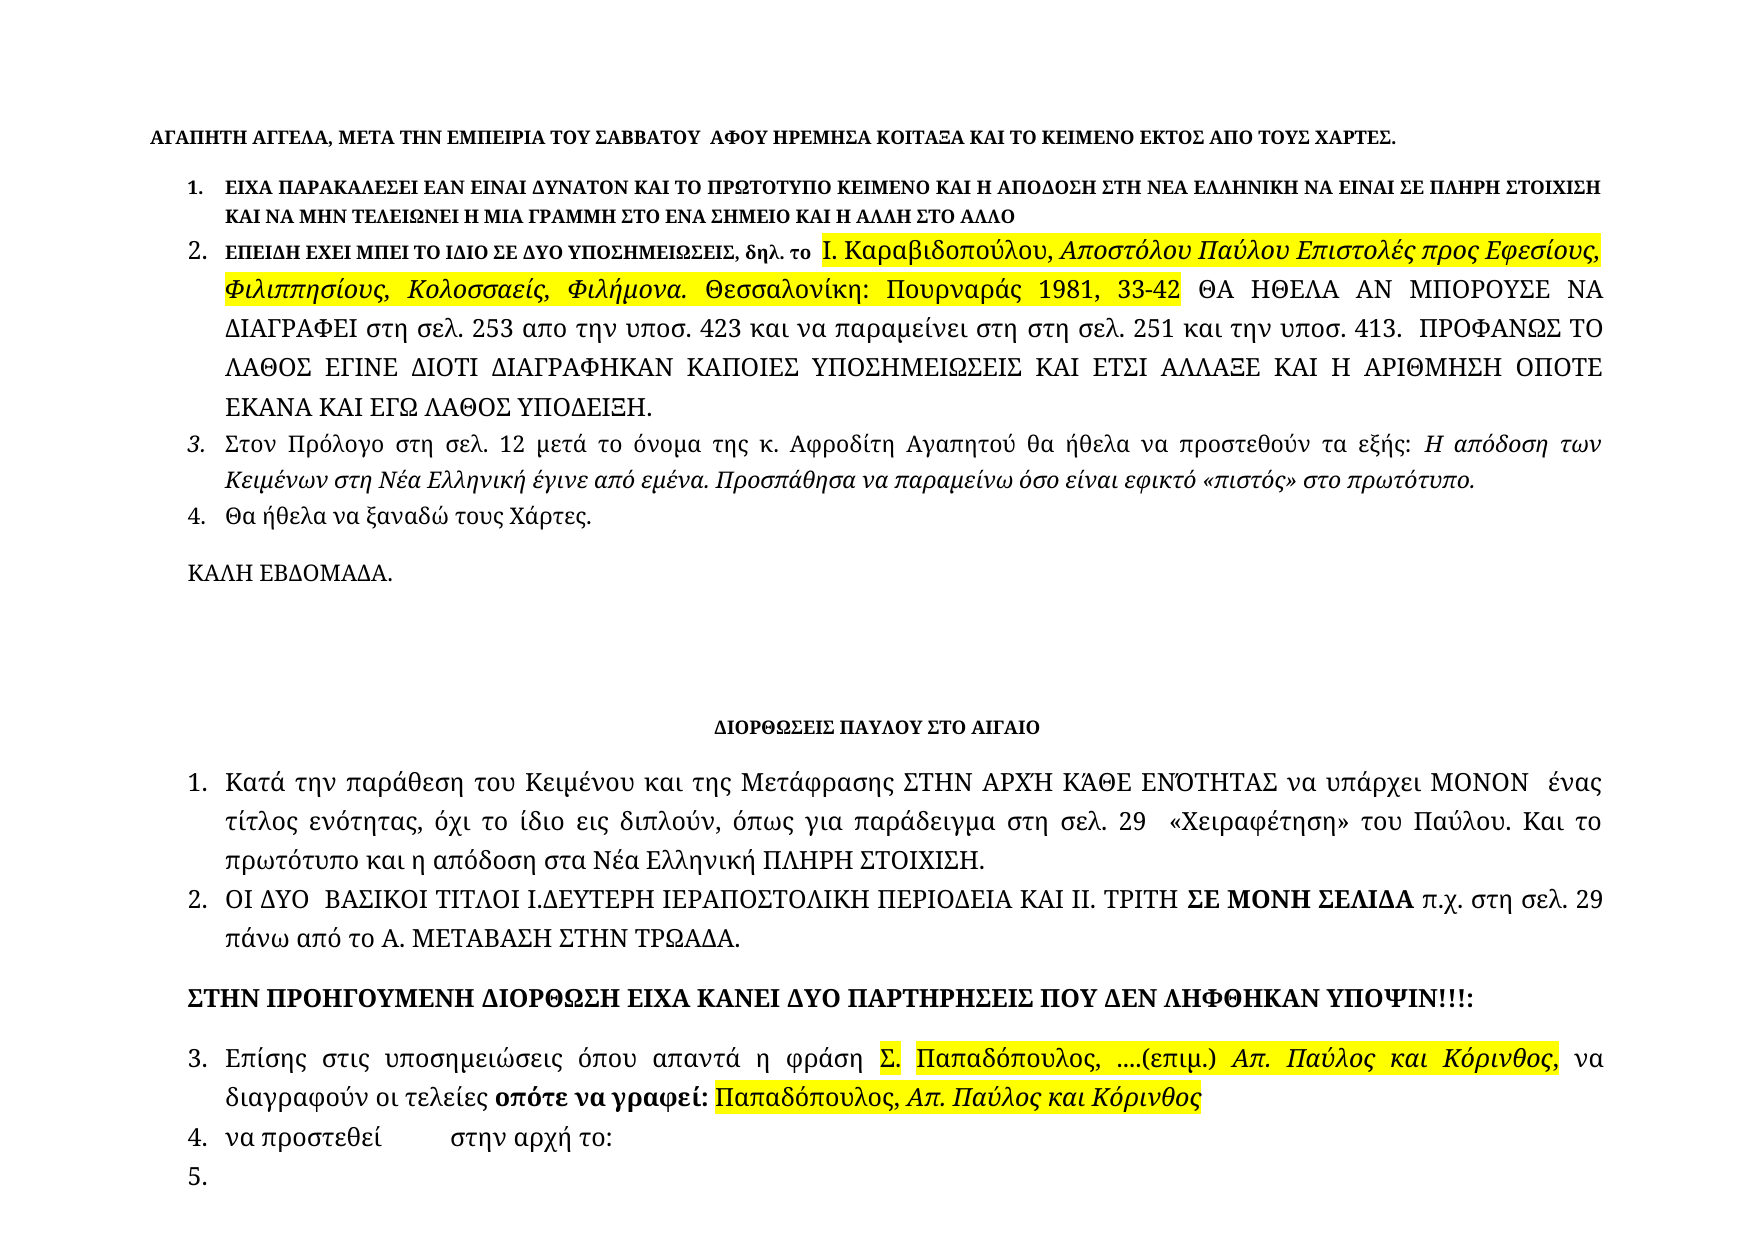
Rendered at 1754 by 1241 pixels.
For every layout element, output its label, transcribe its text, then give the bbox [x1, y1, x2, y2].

text ΚΑΛΗ ΕΒΔΟΜΑΔΑ. [187, 557, 1604, 588]
list Επίσης στις υποσημειώσεις όπου απαντά η φράση Σ. Παπαδόπουλος, ....(επιμ.) Απ. Παύλος και Κόρινθος, να διαγραφούν οι τελείες οπότε να γραφεί: Παπαδόπουλος, Απ. Παύλος και Κόρινθος [187, 1041, 1604, 1114]
list ΕΙΧΑ ΠΑΡΑΚΑΛΕΣΕΙ ΕΑΝ ΕΙΝΑΙ ΔΥΝΑΤΟΝ ΚΑΙ ΤΟ ΠΡΩΤΟΤΥΠΟ ΚΕΙΜΕΝΟ ΚΑΙ Η ΑΠΟΔΟΣΗ ΣΤΗ ΝΕΑ ΕΛΛΗΝΙΚΗ ΝΑ ΕΙΝΑΙ ΣΕ ΠΛΗΡΗ ΣΤΟΙΧΙΣΗ ΚΑΙ ΝΑ ΜΗΝ ΤΕΛΕΙΩΝΕΙ Η ΜΙΑ ΓΡΑΜΜΗ ΣΤΟ ΕΝΑ ΣΗΜΕΙΟ ΚΑΙ Η ΑΛΛΗ ΣΤΟ ΑΛΛΟ [187, 174, 1604, 229]
list ΟΙ ΔΥΟ ΒΑΣΙΚΟΙ ΤΙΤΛΟΙ Ι.ΔΕΥΤΕΡΗ ΙΕΡΑΠΟΣΤΟΛΙΚΗ ΠΕΡΙΟΔΕΙΑ ΚΑΙ ΙΙ. ΤΡΙΤΗ ΣΕ ΜΟΝΗ ΣΕΛΙΔΑ π.χ. στη σελ. 29 πάνω από το Α. ΜΕΤΑΒΑΣΗ ΣΤΗΝ ΤΡΩΑΔΑ. [187, 882, 1604, 955]
list Κατά την παράθεση του Κειμένου και της Μετάφρασης ΣΤΗΝ ΑΡΧΉ ΚΆΘΕ ΕΝΌΤΗΤΑΣ να υπάρχει ΜΟΝΟΝ ένας τίτλος ενότητας, όχι το ίδιο εις διπλούν, όπως για παράδειγμα στη σελ. 29 «Χειραφέτηση» του Παύλου. Και το πρωτότυπο και η απόδοση στα Νέα Ελληνική ΠΛΗΡΗ ΣΤΟΙΧΙΣΗ. [187, 764, 1604, 877]
list να προστεθεί στην αρχή το: [187, 1119, 1604, 1153]
text ΑΓΑΠΗΤΗ ΑΓΓΕΛΑ, ΜΕΤΑ ΤΗΝ ΕΜΠΕΙΡΙΑ ΤΟΥ ΣΑΒΒΑΤΟΥ ΑΦΟΥ ΗΡΕΜΗΣΑ ΚΟΙΤΑΞΑ ΚΑΙ ΤΟ ΚΕΙΜΕΝΟ ΕΚΤΟΣ ΑΠΟ ΤΟΥΣ ΧΑΡΤΕΣ. [150, 124, 1604, 149]
text ΔΙΟΡΘΩΣΕΙΣ ΠΑΥΛΟΥ ΣΤΟ ΑΙΓΑΙΟ [150, 714, 1604, 739]
text ΣΤΗΝ ΠΡΟΗΓΟΥΜΕΝΗ ΔΙΟΡΘΩΣΗ ΕΙΧΑ ΚΑΝΕΙ ΔΥΟ ΠΑΡΤΗΡΗΣΕΙΣ ΠΟΥ ΔΕΝ ΛΗΦΘΗΚΑΝ ΥΠΟΨΙΝ!!!: [187, 981, 1604, 1015]
list ΕΠΕΙΔΗ ΕΧΕΙ ΜΠΕΙ ΤΟ ΙΔΙΟ ΣΕ ΔΥΟ ΥΠΟΣΗΜΕΙΩΣΕΙΣ, δηλ. το Ι. Καραβιδοπούλου, Αποστόλου Παύλου Επιστολές προς Εφεσίους, Φιλιππησίους, Κολοσσαείς, Φιλήμονα. Θεσσαλονίκη: Πουρναράς 1981, 33-42 ΘΑ ΗΘΕΛΑ ΑΝ ΜΠΟΡΟΥΣΕ ΝΑ ΔΙΑΓΡΑΦΕΙ στη σελ. 253 απο την υποσ. 423 και να παραμείνει στη στη σελ. 251 και την υποσ. 413. ΠΡΟΦΑΝΩΣ ΤΟ ΛΑΘΟΣ ΕΓΙΝΕ ΔΙΟΤΙ ΔΙΑΓΡΑΦΗΚΑΝ ΚΑΠΟΙΕΣ ΥΠΟΣΗΜΕΙΩΣΕΙΣ ΚΑΙ ΕΤΣΙ ΑΛΛΑΞΕ ΚΑΙ Η ΑΡΙΘΜΗΣΗ ΟΠΟΤΕ ΕΚΑΝΑ ΚΑΙ ΕΓΩ ΛΑΘΟΣ ΥΠΟΔΕΙΞΗ. [187, 233, 1604, 423]
list Στον Πρόλογο στη σελ. 12 μετά το όνομα της κ. Αφροδίτη Αγαπητού θα ήθελα να προστεθούν τα εξής: Η απόδοση των Κειμένων στη Νέα Ελληνική έγινε από εμένα. Προσπάθησα να παραμείνω όσο είναι εφικτό «πιστός» στο πρωτότυπο. [187, 428, 1604, 496]
list Θα ήθελα να ξαναδώ τους Χάρτες. [187, 500, 1604, 532]
